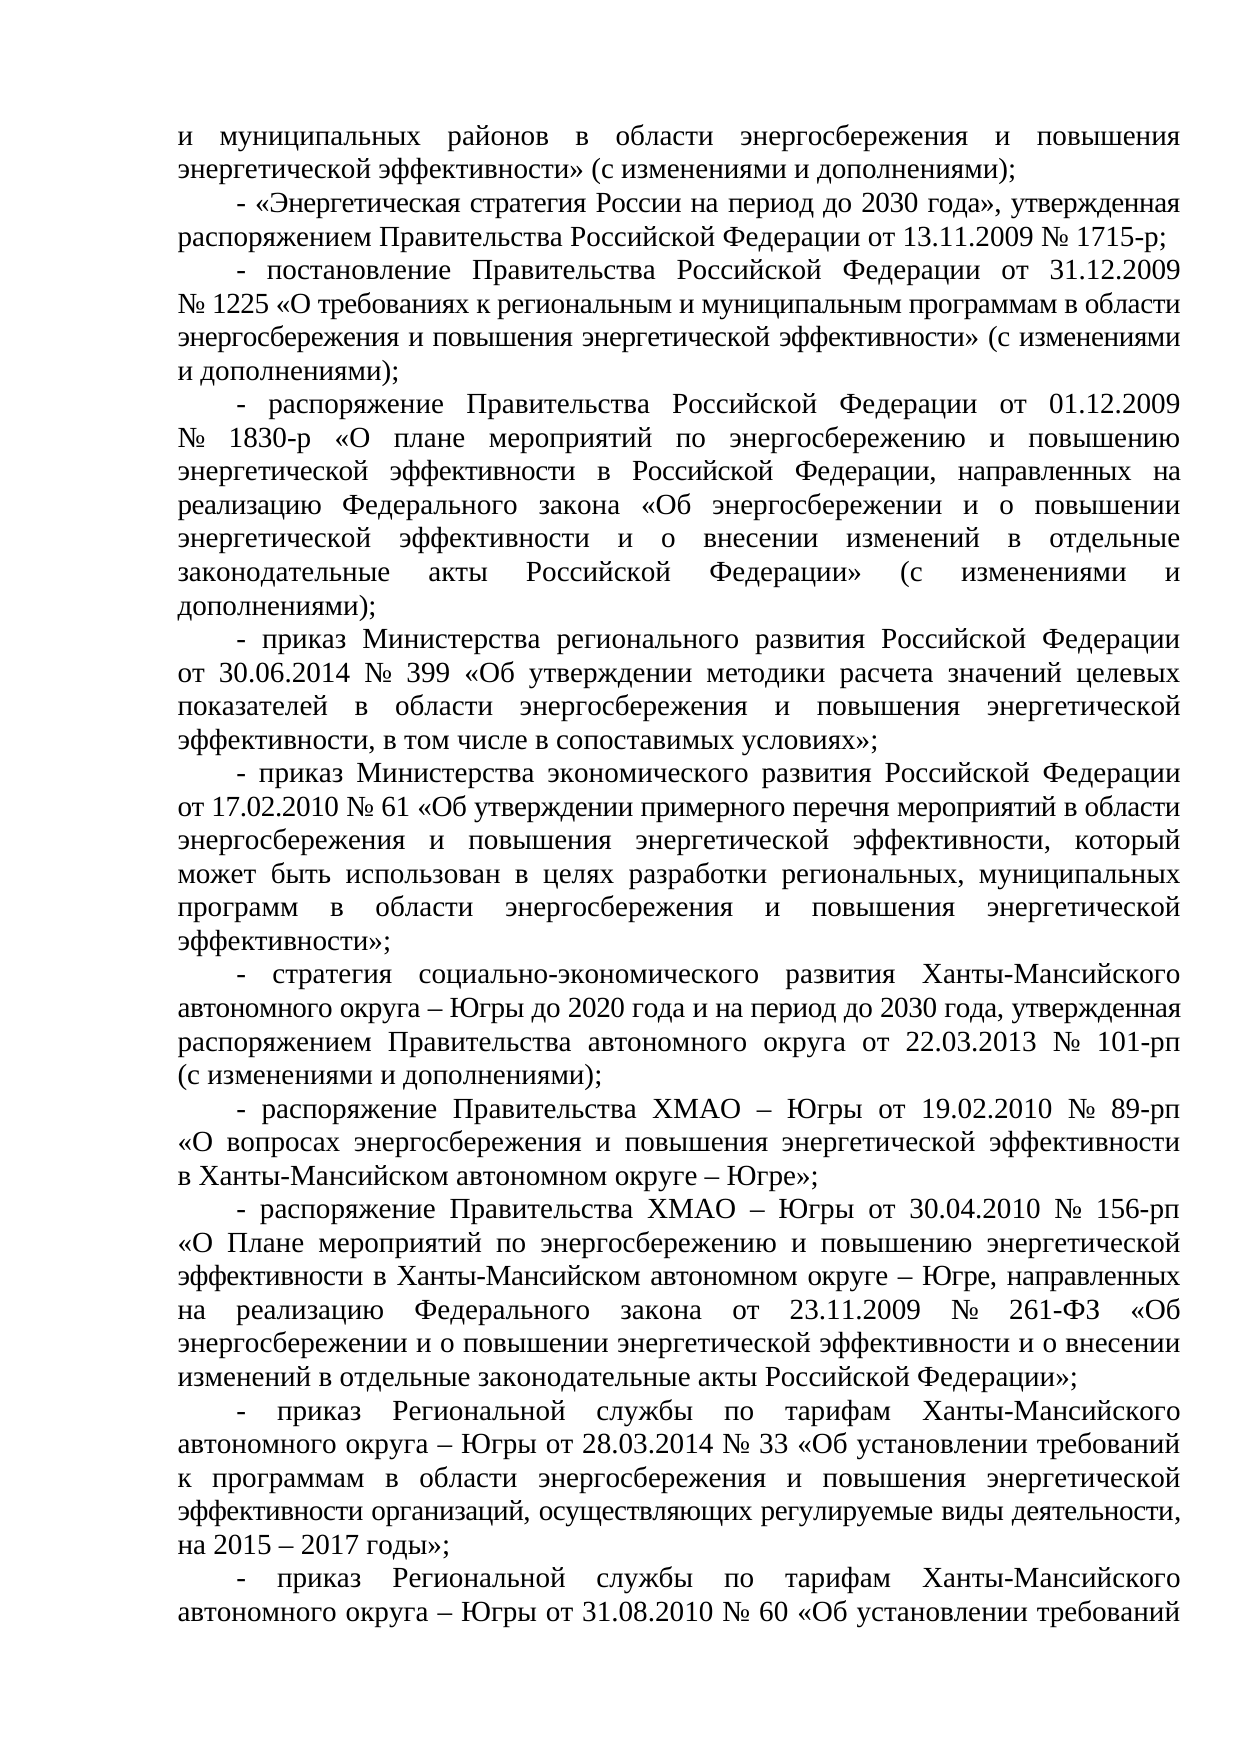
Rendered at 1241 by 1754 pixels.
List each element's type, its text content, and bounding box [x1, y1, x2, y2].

text - приказ Министерства экономического развития Российской Федерации от 17.02.2010 № 61 «Об утверждении примерного перечня мероприятий в области энергосбережения и повышения энергетической эффективности, который может быть использован в целях разработки региональных, муниципальных программ в области энергосбережения и повышения энергетической эффективности»; [177, 755, 1181, 957]
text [177, 1560, 1181, 1627]
text - распоряжение Правительства Российской Федерации от 01.12.2009 № 1830-р «О плане мероприятий по энергосбережению и повышению энергетической эффективности в Российской Федерации, направленных на реализацию Федерального закона «Об энергосбережении и о повышении энергетической эффективности и о внесении изменений в отдельные законодательные акты Российской Федерации» (с изменениями и дополнениями); [177, 386, 1181, 621]
text - «Энергетическая стратегия России на период до 2030 года», утвержденная распоряжением Правительства Российской Федерации от 13.11.2009 № 1715-р; [177, 185, 1181, 252]
text - приказ Региональной службы по тарифам Ханты-Мансийского автономного округа – Югры от 28.03.2014 № 33 «Об установлении требований к программам в области энергосбережения и повышения энергетической эффективности организаций, осуществляющих регулируемые виды деятельности, на 2015 – 2017 годы»; [177, 1393, 1181, 1560]
text - стратегия социально-экономического развития Ханты-Мансийского автономного округа – Югры до 2020 года и на период до 2030 года, утвержденная распоряжением Правительства автономного округа от 22.03.2013 № 101-рп (с изменениями и дополнениями); [177, 957, 1181, 1091]
text - распоряжение Правительства ХМАО – Югры от 19.02.2010 № 89-рп «О вопросах энергосбережения и повышения энергетической эффективности в Ханты-Мансийском автономном округе – Югре»; [177, 1091, 1181, 1191]
text - распоряжение Правительства ХМАО – Югры от 30.04.2010 № 156-рп «О Плане мероприятий по энергосбережению и повышению энергетической эффективности в Ханты-Мансийском автономном округе – Югре, направленных на реализацию Федерального закона от 23.11.2009 № 261-ФЗ «Об энергосбережении и о повышении энергетической эффективности и о внесении изменений в отдельные законодательные акты Российской Федерации»; [177, 1191, 1181, 1393]
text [177, 118, 1181, 185]
text - приказ Министерства регионального развития Российской Федерации от 30.06.2014 № 399 «Об утверждении методики расчета значений целевых показателей в области энергосбережения и повышения энергетической эффективности, в том числе в сопоставимых условиях»; [177, 621, 1181, 755]
text - постановление Правительства Российской Федерации от 31.12.2009 № 1225 «О требованиях к региональным и муниципальным программам в области энергосбережения и повышения энергетической эффективности» (с изменениями и дополнениями); [177, 252, 1181, 386]
